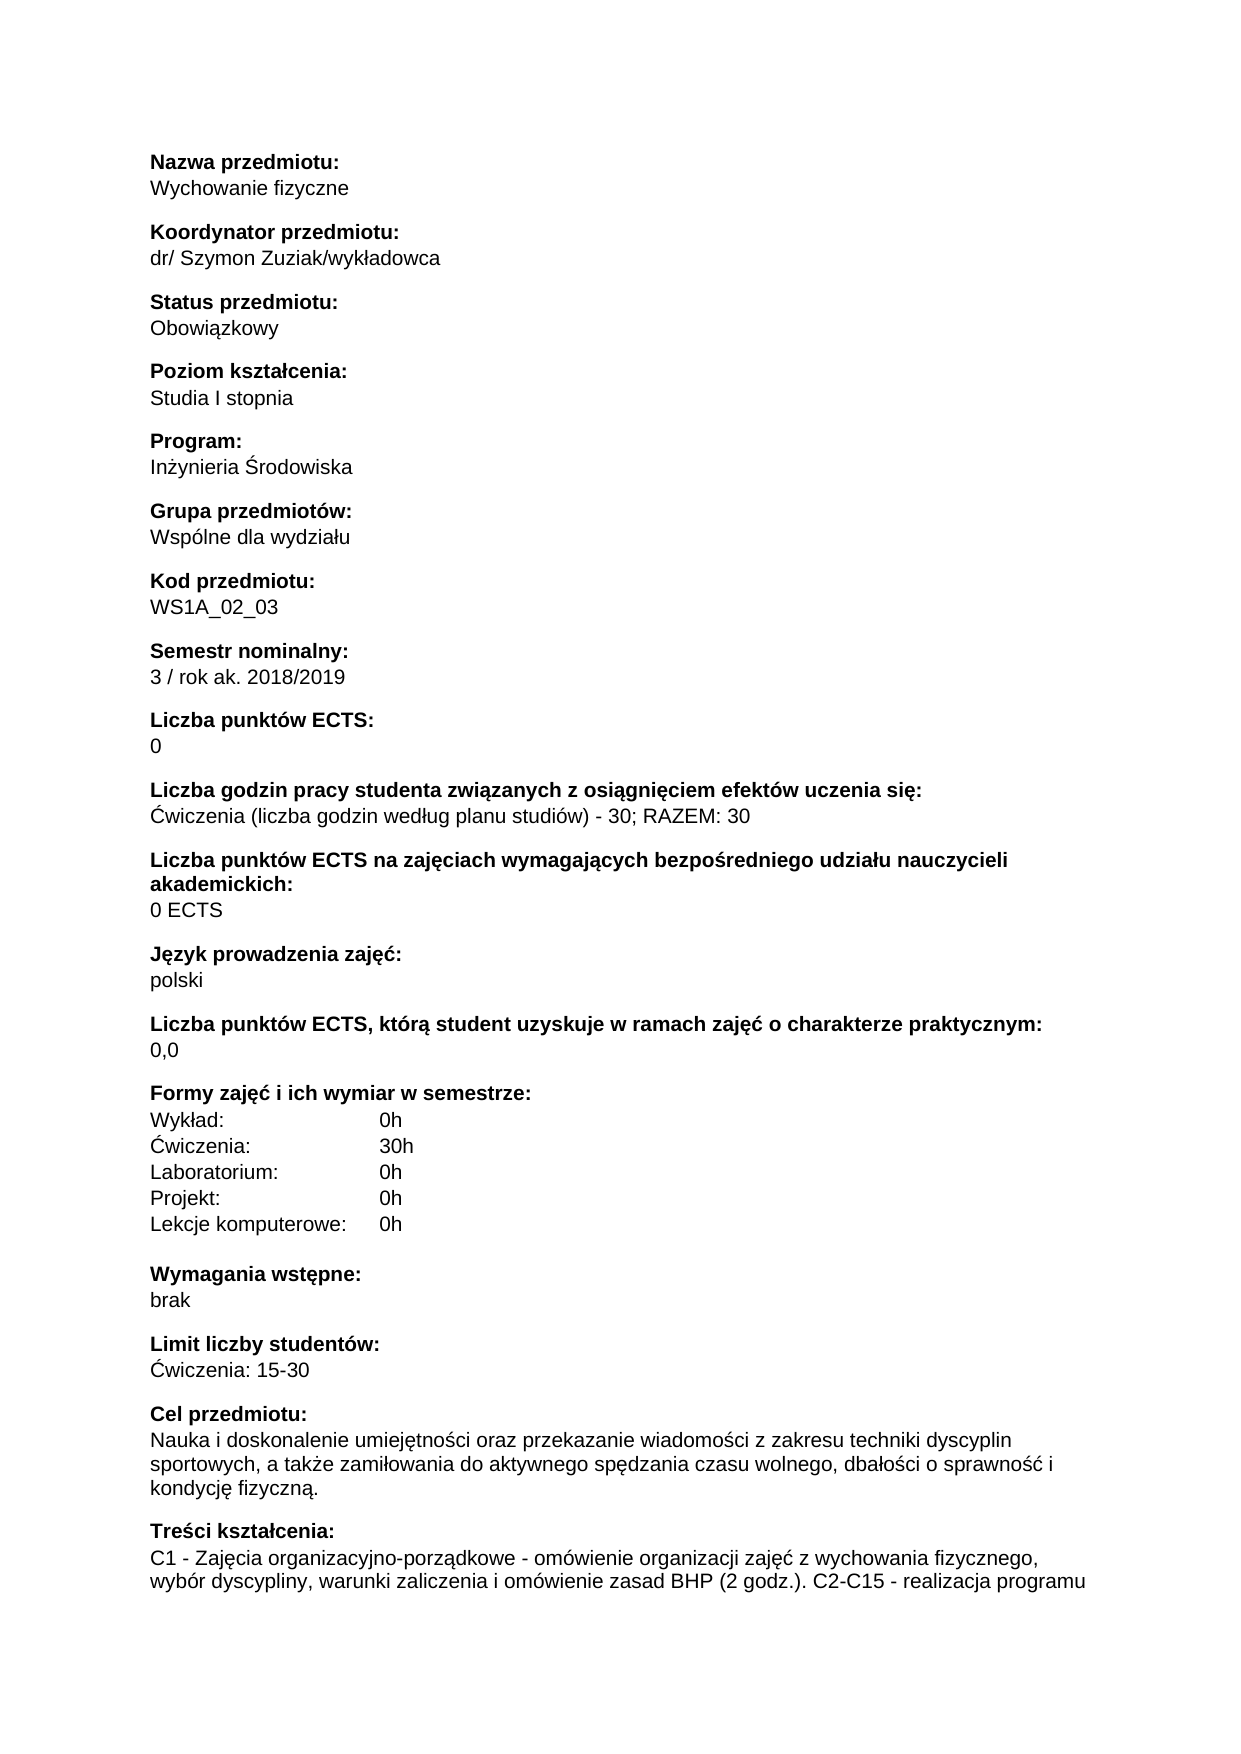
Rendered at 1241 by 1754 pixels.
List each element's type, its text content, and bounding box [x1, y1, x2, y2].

text Status przedmiotu: [150, 289, 1090, 313]
text Formy zajęć i ich wymiar w semestrze: [150, 1081, 1090, 1105]
text Poziom kształcenia: [150, 359, 1090, 383]
text Limit liczby studentów: [150, 1332, 1090, 1356]
table_cell Lekcje komputerowe: [140, 1212, 367, 1236]
text dr/ Szymon Zuziak/wykładowca [150, 246, 1090, 270]
text Inżynieria Środowiska [150, 455, 1090, 479]
table_cell Laboratorium: [140, 1160, 367, 1184]
text Koordynator przedmiotu: [150, 220, 1090, 244]
text polski [150, 968, 1090, 992]
text Wspólne dla wydziału [150, 525, 1090, 549]
text brak [150, 1288, 1090, 1312]
text Liczba punktów ECTS, którą student uzyskuje w ramach zajęć o charakterze praktycznym: [150, 1011, 1090, 1035]
table_cell Projekt: [140, 1186, 367, 1210]
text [150, 1545, 1090, 1593]
text Nazwa przedmiotu: [150, 150, 1090, 174]
text Język prowadzenia zajęć: [150, 942, 1090, 966]
text Treści kształcenia: [150, 1519, 1090, 1543]
text Ćwiczenia (liczba godzin według planu studiów) - 30; RAZEM: 30 [150, 804, 1090, 828]
text 0,0 [150, 1037, 1090, 1061]
text 0 ECTS [150, 898, 1090, 922]
table_cell 0h [369, 1184, 597, 1210]
text Liczba punktów ECTS na zajęciach wymagających bezpośredniego udziału nauczycieli akademickich: [150, 848, 1090, 896]
table_cell 0h [369, 1158, 597, 1184]
text 3 / rok ak. 2018/2019 [150, 664, 1090, 688]
text Ćwiczenia: 15-30 [150, 1358, 1090, 1382]
text Liczba punktów ECTS: [150, 708, 1090, 732]
text Wychowanie fizyczne [150, 176, 1090, 200]
text Cel przedmiotu: [150, 1402, 1090, 1426]
text Program: [150, 429, 1090, 453]
table_header Wykład: [140, 1108, 367, 1132]
text WS1A_02_03 [150, 595, 1090, 619]
table_header 0h [369, 1108, 597, 1132]
text 0 [150, 734, 1090, 758]
text Semestr nominalny: [150, 638, 1090, 662]
text Obowiązkowy [150, 316, 1090, 339]
text Wymagania wstępne: [150, 1262, 1090, 1286]
table_cell 0h [369, 1210, 597, 1236]
text Grupa przedmiotów: [150, 499, 1090, 523]
text Liczba godzin pracy studenta związanych z osiągnięciem efektów uczenia się: [150, 778, 1090, 802]
table_cell 30h [369, 1132, 597, 1158]
text Studia I stopnia [150, 385, 1090, 409]
text Nauka i doskonalenie umiejętności oraz przekazanie wiadomości z zakresu techniki dyscyplin sportowych, a także zamiłowania do aktywnego spędzania czasu wolnego, dbałości o sprawność i kondycję fizyczną. [150, 1428, 1090, 1499]
text Kod przedmiotu: [150, 569, 1090, 593]
table_cell Ćwiczenia: [140, 1134, 367, 1158]
